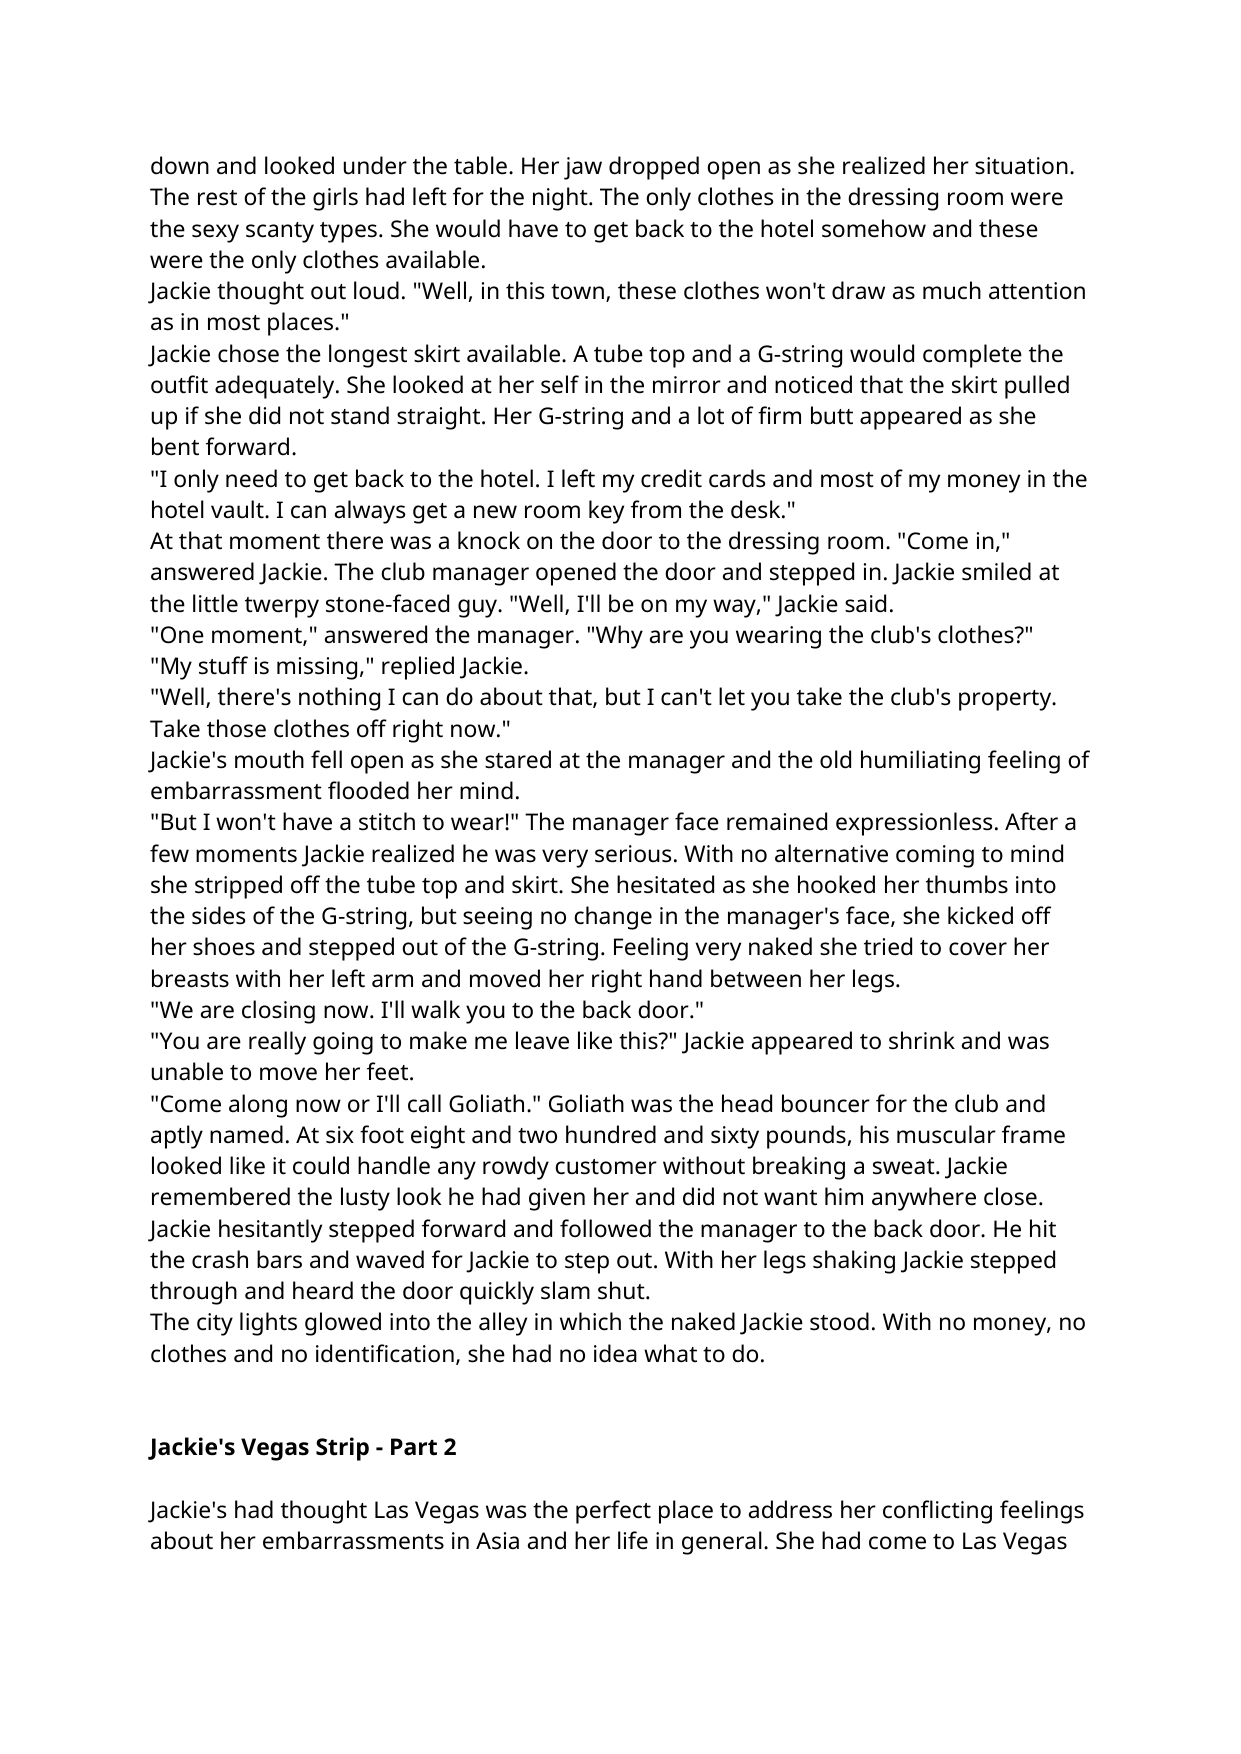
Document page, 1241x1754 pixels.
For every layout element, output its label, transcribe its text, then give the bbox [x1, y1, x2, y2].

text Jackie thought out loud. "Well, in this town, these clothes won't draw as much attention as in most places." [150, 275, 1090, 337]
text "But I won't have a stitch to wear!" The manager face remained expressionless. After a few moments Jackie realized he was very serious. With no alternative coming to mind she stripped off the tube top and skirt. She hesitated as she hooked her thumbs into the sides of the G-string, but seeing no change in the manager's face, she kicked off her shoes and stepped out of the G-string. Feeling very naked she tried to cover her breasts with her left arm and moved her right hand between her legs. [150, 806, 1090, 994]
text "Well, there's nothing I can do about that, but I can't let you take the club's property. Take those clothes off right now." [150, 681, 1090, 744]
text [150, 1494, 1090, 1556]
text Jackie's Vegas Strip - Part 2 [150, 1431, 1090, 1462]
text "You are really going to make me leave like this?" Jackie appeared to shrink and was unable to move her feet. [150, 1025, 1090, 1087]
text Jackie chose the longest skirt available. A tube top and a G-string would complete the outfit adequately. She looked at her self in the mirror and noticed that the skirt pulled up if she did not stand straight. Her G-string and a lot of firm butt appeared as she bent forward. [150, 337, 1090, 462]
text "My stuff is missing," replied Jackie. [150, 650, 1090, 681]
text "I only need to get back to the hotel. I left my credit cards and most of my money in the hotel vault. I can always get a new room key from the desk." [150, 462, 1090, 525]
text "We are closing now. I'll walk you to the back door." [150, 994, 1090, 1025]
text "Come along now or I'll call Goliath." Goliath was the head bouncer for the club and aptly named. At six foot eight and two hundred and sixty pounds, his muscular frame looked like it could handle any rowdy customer without breaking a sweat. Jackie remembered the lusty look he had given her and did not want him anywhere close. Jackie hesitantly stepped forward and followed the manager to the back door. He hit the crash bars and waved for Jackie to step out. With her legs shaking Jackie stepped through and heard the door quickly slam shut. [150, 1087, 1090, 1306]
text "One moment," answered the manager. "Why are you wearing the club's clothes?" [150, 619, 1090, 650]
text The city lights glowed into the alley in which the naked Jackie stood. With no money, no clothes and no identification, she had no idea what to do. [150, 1306, 1090, 1369]
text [150, 150, 1090, 275]
text At that moment there was a knock on the door to the dressing room. "Come in," answered Jackie. The club manager opened the door and stepped in. Jackie smiled at the little twerpy stone-faced guy. "Well, I'll be on my way," Jackie said. [150, 525, 1090, 619]
text Jackie's mouth fell open as she stared at the manager and the old humiliating feeling of embarrassment flooded her mind. [150, 744, 1090, 806]
